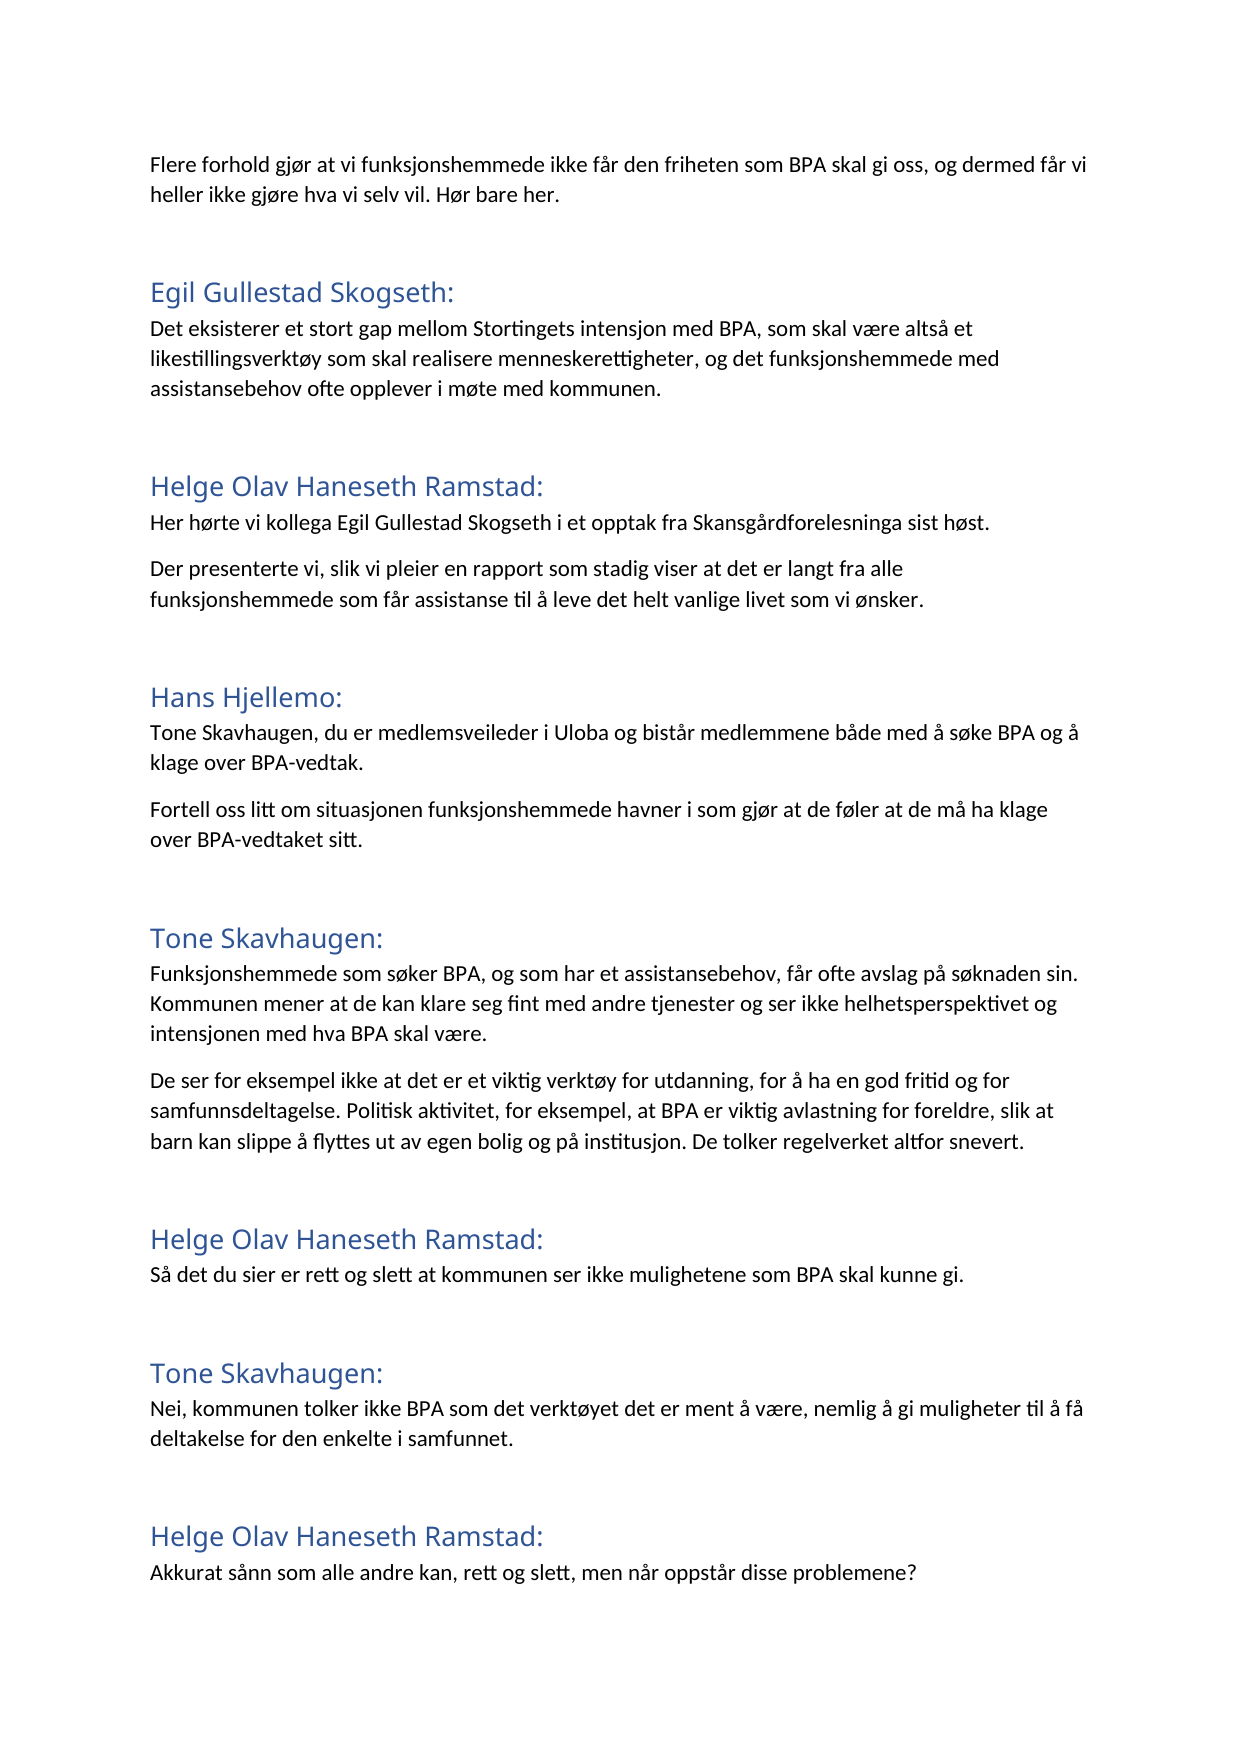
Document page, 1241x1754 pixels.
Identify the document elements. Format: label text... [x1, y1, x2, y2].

text Akkurat sånn som alle andre kan, rett og slett, men når oppstår disse problemene? [150, 1558, 1090, 1586]
text Her hørte vi kollega Egil Gullestad Skogseth i et opptak fra Skansgårdforelesninga sist høst. [150, 508, 1090, 536]
subtitle Tone Skavhaugen: [150, 1354, 1090, 1391]
subtitle Tone Skavhaugen: [150, 919, 1090, 956]
subtitle Egil Gullestad Skogseth: [150, 274, 1090, 311]
text Det eksisterer et stort gap mellom Stortingets intensjon med BPA, som skal være altså et likestillingsverktøy som skal realisere menneskerettigheter, og det funksjonshemmede med assistansebehov ofte opplever i møte med kommunen. [150, 314, 1090, 402]
text Nei, kommunen tolker ikke BPA som det verktøyet det er ment å være, nemlig å gi muligheter til å få deltakelse for den enkelte i samfunnet. [150, 1394, 1090, 1452]
subtitle Helge Olav Haneseth Ramstad: [150, 1221, 1090, 1257]
subtitle Helge Olav Haneseth Ramstad: [150, 1518, 1090, 1555]
text Så det du sier er rett og slett at kommunen ser ikke mulighetene som BPA skal kunne gi. [150, 1260, 1090, 1288]
text Flere forhold gjør at vi funksjonshemmede ikke får den friheten som BPA skal gi oss, og dermed får vi heller ikke gjøre hva vi selv vil. Hør bare her. [150, 150, 1090, 208]
text Tone Skavhaugen, du er medlemsveileder i Uloba og bistår medlemmene både med å søke BPA og å klage over BPA-vedtak. [150, 718, 1090, 777]
text Fortell oss litt om situasjonen funksjonshemmede havner i som gjør at de føler at de må ha klage over BPA-vedtaket sitt. [150, 795, 1090, 854]
text De ser for eksempel ikke at det er et viktig verktøy for utdanning, for å ha en god fritid og for samfunnsdeltagelse. Politisk aktivitet, for eksempel, at BPA er viktig avlastning for foreldre, slik at barn kan slippe å flyttes ut av egen bolig og på institusjon. De tolker regelverket altfor snevert. [150, 1066, 1090, 1155]
subtitle Helge Olav Haneseth Ramstad: [150, 468, 1090, 505]
subtitle Hans Hjellemo: [150, 678, 1090, 715]
text Funksjonshemmede som søker BPA, og som har et assistansebehov, får ofte avslag på søknaden sin. Kommunen mener at de kan klare seg fint med andre tjenester og ser ikke helhetsperspektivet og intensjonen med hva BPA skal være. [150, 959, 1090, 1048]
text Der presenterte vi, slik vi pleier en rapport som stadig viser at det er langt fra alle funksjonshemmede som får assistanse til å leve det helt vanlige livet som vi ønsker. [150, 554, 1090, 613]
